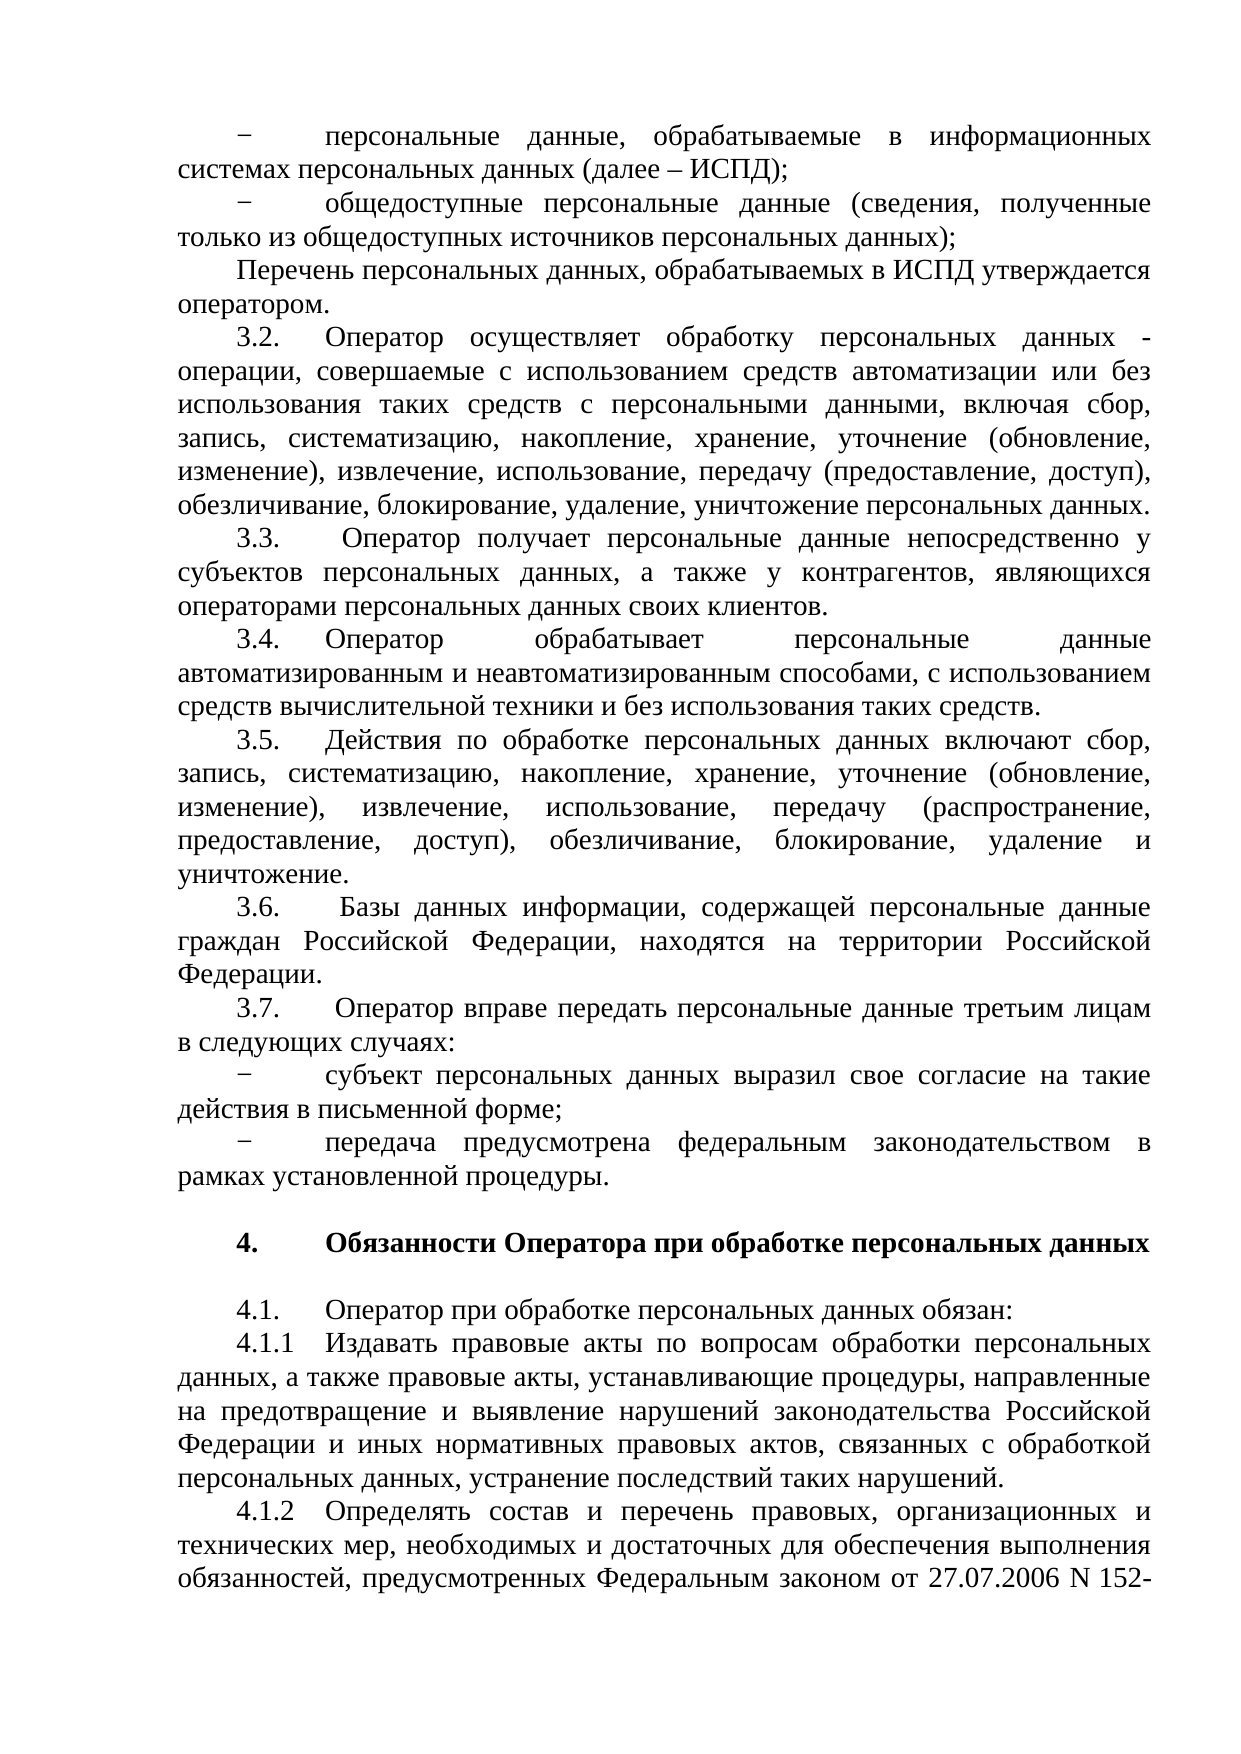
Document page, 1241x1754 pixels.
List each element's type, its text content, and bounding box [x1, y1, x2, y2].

list общедоступные персональные данные (сведения, полученные только из общедоступных источников персональных данных); [177, 185, 1152, 252]
list Издавать правовые акты по вопросам обработки персональных данных, а также правовые акты, устанавливающие процедуры, направленные на предотвращение и выявление нарушений законодательства Российской Федерации и иных нормативных правовых актов, связанных с обработкой персональных данных, устранение последствий таких нарушений. [177, 1326, 1152, 1493]
list персональные данные, обрабатываемые в информационных системах персональных данных (далее – ИСПД); [177, 118, 1152, 185]
list Оператор вправе передать персональные данные третьим лицам в следующих случаях: [177, 990, 1152, 1057]
text Перечень персональных данных, обрабатываемых в ИСПД утверждается оператором. [177, 252, 1152, 319]
list субъект персональных данных выразил свое согласие на такие действия в письменной форме; [177, 1057, 1152, 1124]
list Обязанности Оператора при обработке персональных данных [177, 1225, 1152, 1258]
list Оператор получает персональные данные непосредственно у субъектов персональных данных, а также у контрагентов, являющихся операторами персональных данных своих клиентов. [177, 521, 1152, 621]
list Оператор осуществляет обработку персональных данных - операции, совершаемые с использованием средств автоматизации или без использования таких средств с персональными данными, включая сбор, запись, систематизацию, накопление, хранение, уточнение (обновление, изменение), извлечение, использование, передачу (предоставление, доступ), обезличивание, блокирование, удаление, уничтожение персональных данных. [177, 319, 1152, 521]
list Базы данных информации, содержащей персональные данные граждан Российской Федерации, находятся на территории Российской Федерации. [177, 889, 1152, 990]
list Оператор при обработке персональных данных обязан: [177, 1292, 1152, 1326]
list Оператор обрабатывает персональные данные автоматизированным и неавтоматизированным способами, с использованием средств вычислительной техники и без использования таких средств. [177, 621, 1152, 722]
list Действия по обработке персональных данных включают сбор, запись, систематизацию, накопление, хранение, уточнение (обновление, изменение), извлечение, использование, передачу (распространение, предоставление, доступ), обезличивание, блокирование, удаление и уничтожение. [177, 722, 1152, 889]
list передача предусмотрена федеральным законодательством в рамках установленной процедуры. [177, 1124, 1152, 1191]
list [177, 1493, 1152, 1594]
